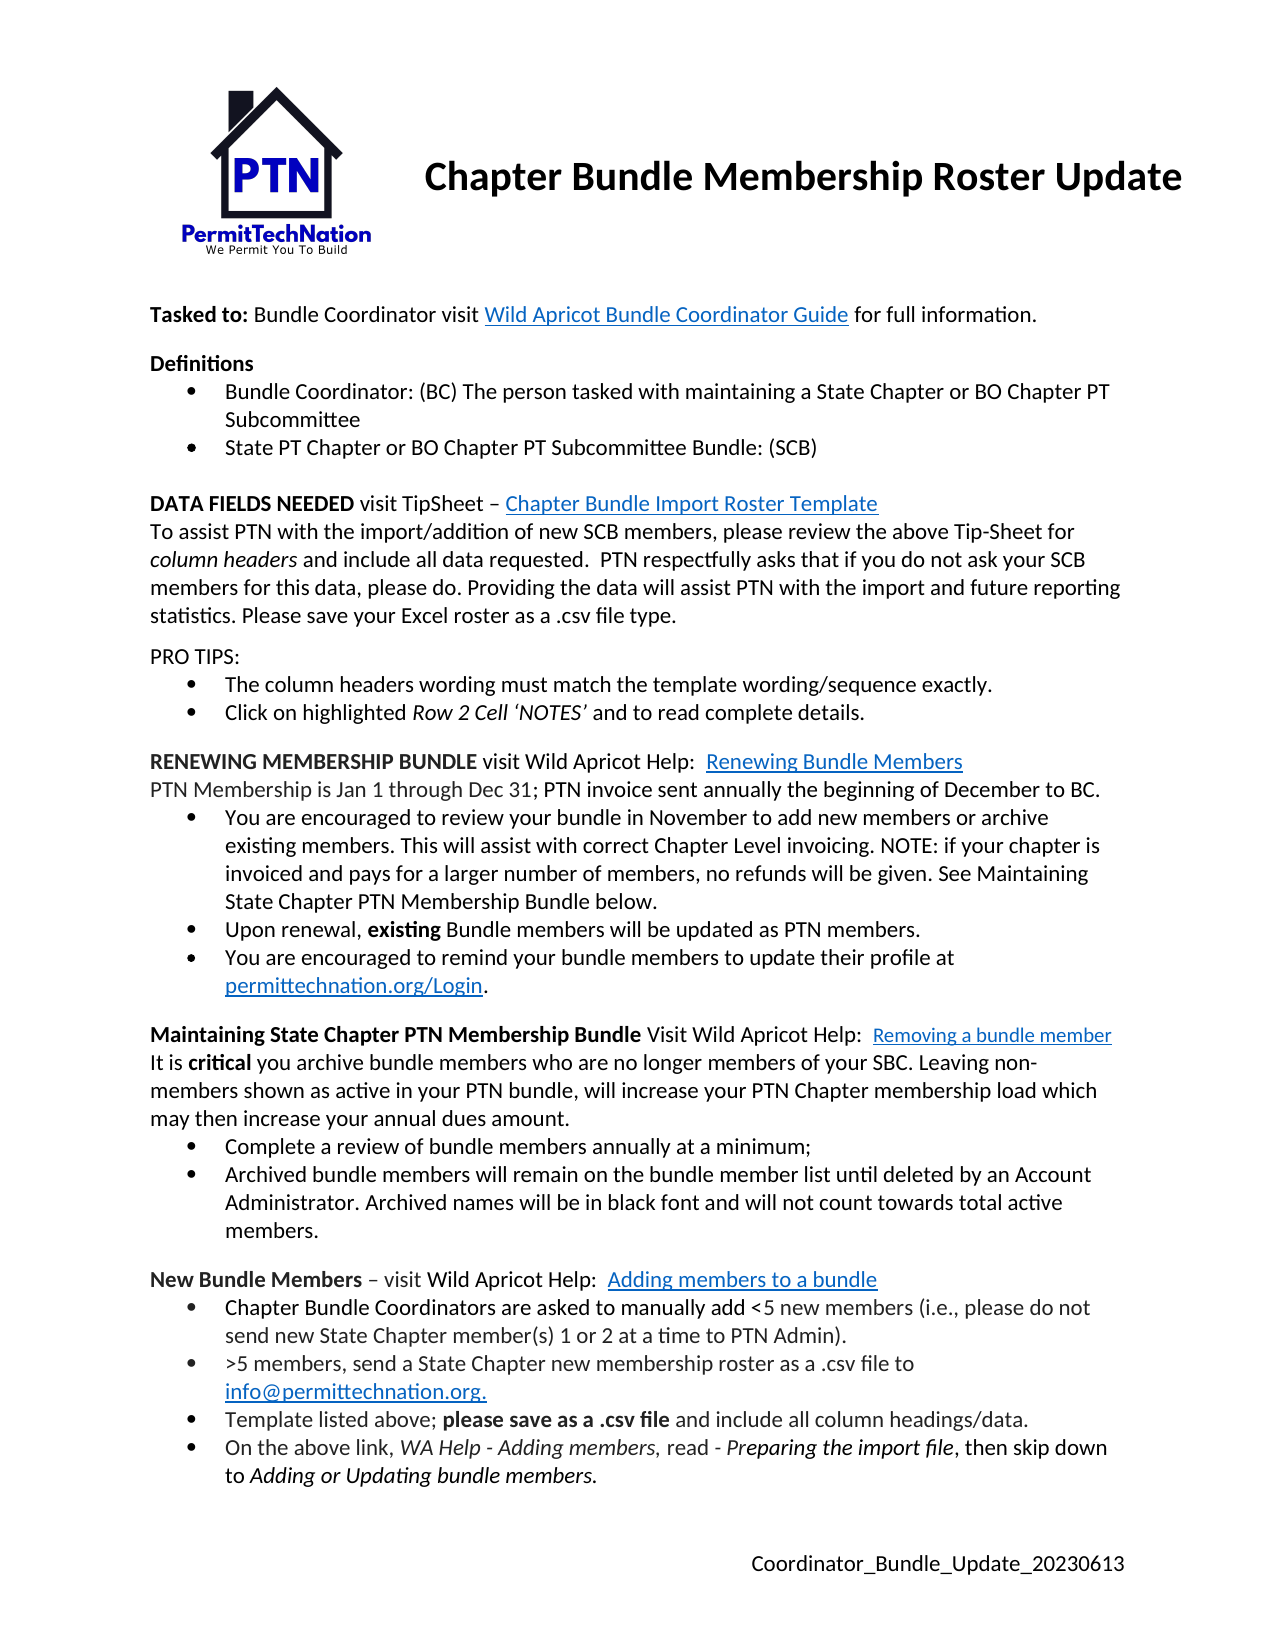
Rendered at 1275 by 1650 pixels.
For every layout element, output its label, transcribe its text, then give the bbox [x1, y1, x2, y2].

picture [177, 75, 375, 273]
list >5 members, send a State Chapter new membership roster as a .csv file to info@permittechnation.org. [187, 1349, 1125, 1405]
text Definitions [150, 349, 1125, 377]
text Maintaining State Chapter PTN Membership Bundle Visit Wild Apricot Help: Removing a bundle member [150, 1020, 1125, 1048]
list Complete a review of bundle members annually at a minimum; [187, 1132, 1125, 1160]
list Chapter Bundle Coordinators are asked to manually add <5 new members (i.e., please do not send new State Chapter member(s) 1 or 2 at a time to PTN Admin). [187, 1293, 1125, 1349]
text DATA FIELDS NEEDED visit TipSheet – Chapter Bundle Import Roster Template [150, 489, 1125, 517]
list Archived bundle members will remain on the bundle member list until deleted by an Account Administrator. Archived names will be in black font and will not count towards total active members. [187, 1160, 1125, 1244]
list On the above link, WA Help - Adding members, read - Preparing the import file, then skip down to Adding or Updating bundle members. [187, 1433, 1125, 1489]
text New Bundle Members – visit Wild Apricot Help: Adding members to a bundle [150, 1265, 1125, 1293]
list You are encouraged to review your bundle in November to add new members or archive existing members. This will assist with correct Chapter Level invoicing. NOTE: if your chapter is invoiced and pays for a larger number of members, no refunds will be given. See Maintaining State Chapter PTN Membership Bundle below. [187, 803, 1125, 915]
list Template listed above; please save as a .csv file and include all column headings/data. [187, 1405, 1125, 1433]
text To assist PTN with the import/addition of new SCB members, please review the above Tip-Sheet for column headers and include all data requested. PTN respectfully asks that if you do not ask your SCB members for this data, please do. Providing the data will assist PTN with the import and future reporting statistics. Please save your Excel roster as a .csv file type. [150, 517, 1125, 629]
list Upon renewal, existing Bundle members will be updated as PTN members. [187, 915, 1125, 943]
text Tasked to: Bundle Coordinator visit Wild Apricot Bundle Coordinator Guide for full information. [150, 301, 1125, 328]
list Click on highlighted Row 2 Cell ‘NOTES’ and to read complete details. [187, 698, 1125, 726]
text RENEWING MEMBERSHIP BUNDLE visit Wild Apricot Help: Renewing Bundle Members [150, 747, 1125, 775]
text PRO TIPS: [150, 642, 1125, 670]
text It is critical you archive bundle members who are no longer members of your SBC. Leaving non-members shown as active in your PTN bundle, will increase your PTN Chapter membership load which may then increase your annual dues amount. [150, 1048, 1125, 1132]
list You are encouraged to remind your bundle members to update their profile at permittechnation.org/Login. [187, 943, 1125, 999]
list The column headers wording must match the template wording/sequence exactly. [187, 670, 1125, 698]
text PTN Membership is Jan 1 through Dec 31; PTN invoice sent annually the beginning of December to BC. [150, 775, 1125, 803]
list Bundle Coordinator: (BC) The person tasked with maintaining a State Chapter or BO Chapter PT Subcommittee [187, 377, 1125, 433]
list State PT Chapter or BO Chapter PT Subcommittee Bundle: (SCB) [187, 433, 1125, 461]
